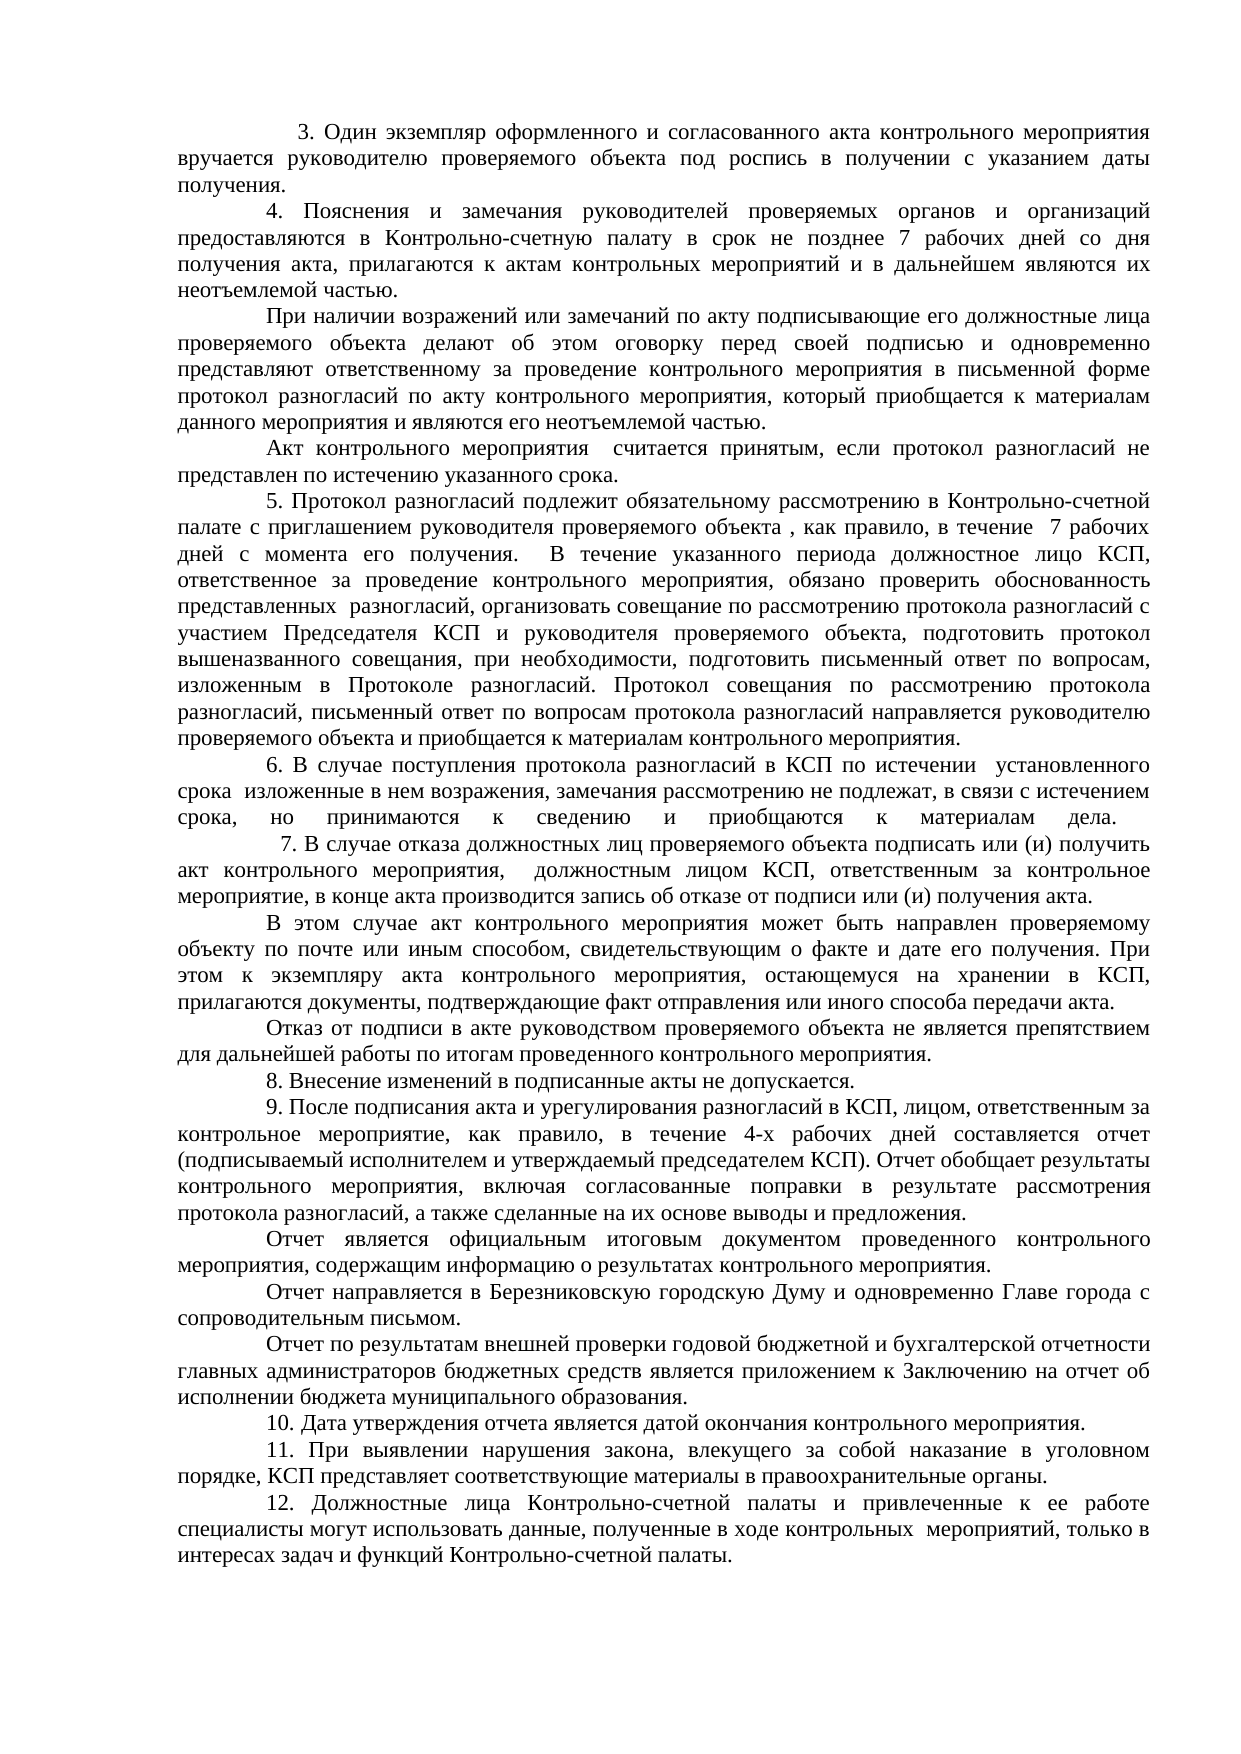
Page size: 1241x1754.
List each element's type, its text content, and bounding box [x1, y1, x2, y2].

text 10. Дата утверждения отчета является датой окончания контрольного мероприятия. [177, 1409, 1152, 1436]
text В этом случае акт контрольного мероприятия может быть направлен проверяемому объекту по почте или иным способом, свидетельствующим о факте и дате его получения. При этом к экземпляру акта контрольного мероприятия, остающемуся на хранении в КСП, прилагаются документы, подтверждающие факт отправления или иного способа передачи акта. [177, 909, 1152, 1014]
text 4. Пояснения и замечания руководителей проверяемых органов и организаций предоставляются в Контрольно-счетную палату в срок не позднее 7 рабочих дней со дня получения акта, прилагаются к актам контрольных мероприятий и в дальнейшем являются их неотъемлемой частью. [177, 197, 1152, 303]
text Отказ от подписи в акте руководством проверяемого объекта не является препятствием для дальнейшей работы по итогам проведенного контрольного мероприятия. [177, 1014, 1152, 1067]
text 8. Внесение изменений в подписанные акты не допускается. [177, 1067, 1152, 1093]
text Отчет является официальным итоговым документом проведенного контрольного мероприятия, содержащим информацию о результатах контрольного мероприятия. [177, 1225, 1152, 1278]
text 3. Один экземпляр оформленного и согласованного акта контрольного мероприятия вручается руководителю проверяемого объекта под роспись в получении с указанием даты получения. [177, 118, 1152, 197]
text 11. При выявлении нарушения закона, влекущего за собой наказание в уголовном порядке, КСП представляет соответствующие материалы в правоохранительные органы. [177, 1436, 1152, 1488]
text 9. После подписания акта и урегулирования разногласий в КСП, лицом, ответственным за контрольное мероприятие, как правило, в течение 4-х рабочих дней составляется отчет (подписываемый исполнителем и утверждаемый председателем КСП). Отчет обобщает результаты контрольного мероприятия, включая согласованные поправки в результате рассмотрения протокола разногласий, а также сделанные на их основе выводы и предложения. [177, 1093, 1152, 1225]
text 12. Должностные лица Контрольно-счетной палаты и привлеченные к ее работе специалисты могут использовать данные, полученные в ходе контрольных мероприятий, только в интересах задач и функций Контрольно-счетной палаты. [177, 1488, 1152, 1568]
text Отчет по результатам внешней проверки годовой бюджетной и бухгалтерской отчетности главных администраторов бюджетных средств является приложением к Заключению на отчет об исполнении бюджета муниципального образования. [177, 1330, 1152, 1409]
text 6. В случае поступления протокола разногласий в КСП по истечении установленного срока изложенные в нем возражения, замечания рассмотрению не подлежат, в связи с истечением срока, но принимаются к сведению и приобщаются к материалам дела. 7. В случае отказа должностных лиц проверяемого объекта подписать или (и) получить акт контрольного мероприятия, должностным лицом КСП, ответственным за контрольное мероприятие, в конце акта производится запись об отказе от подписи или (и) получения акта. [177, 751, 1152, 909]
text Акт контрольного мероприятия считается принятым, если протокол разногласий не представлен по истечению указанного срока. [177, 434, 1152, 487]
text Отчет направляется в Березниковскую городскую Думу и одновременно Главе города с сопроводительным письмом. [177, 1278, 1152, 1330]
text 5. Протокол разногласий подлежит обязательному рассмотрению в Контрольно-счетной палате с приглашением руководителя проверяемого объекта , как правило, в течение 7 рабочих дней с момента его получения. В течение указанного периода должностное лицо КСП, ответственное за проведение контрольного мероприятия, обязано проверить обоснованность представленных разногласий, организовать совещание по рассмотрению протокола разногласий с участием Председателя КСП и руководителя проверяемого объекта, подготовить протокол вышеназванного совещания, при необходимости, подготовить письменный ответ по вопросам, изложенным в Протоколе разногласий. Протокол совещания по рассмотрению протокола разногласий, письменный ответ по вопросам протокола разногласий направляется руководителю проверяемого объекта и приобщается к материалам контрольного мероприятия. [177, 487, 1152, 751]
text При наличии возражений или замечаний по акту подписывающие его должностные лица проверяемого объекта делают об этом оговорку перед своей подписью и одновременно представляют ответственному за проведение контрольного мероприятия в письменной форме протокол разногласий по акту контрольного мероприятия, который приобщается к материалам данного мероприятия и являются его неотъемлемой частью. [177, 303, 1152, 434]
